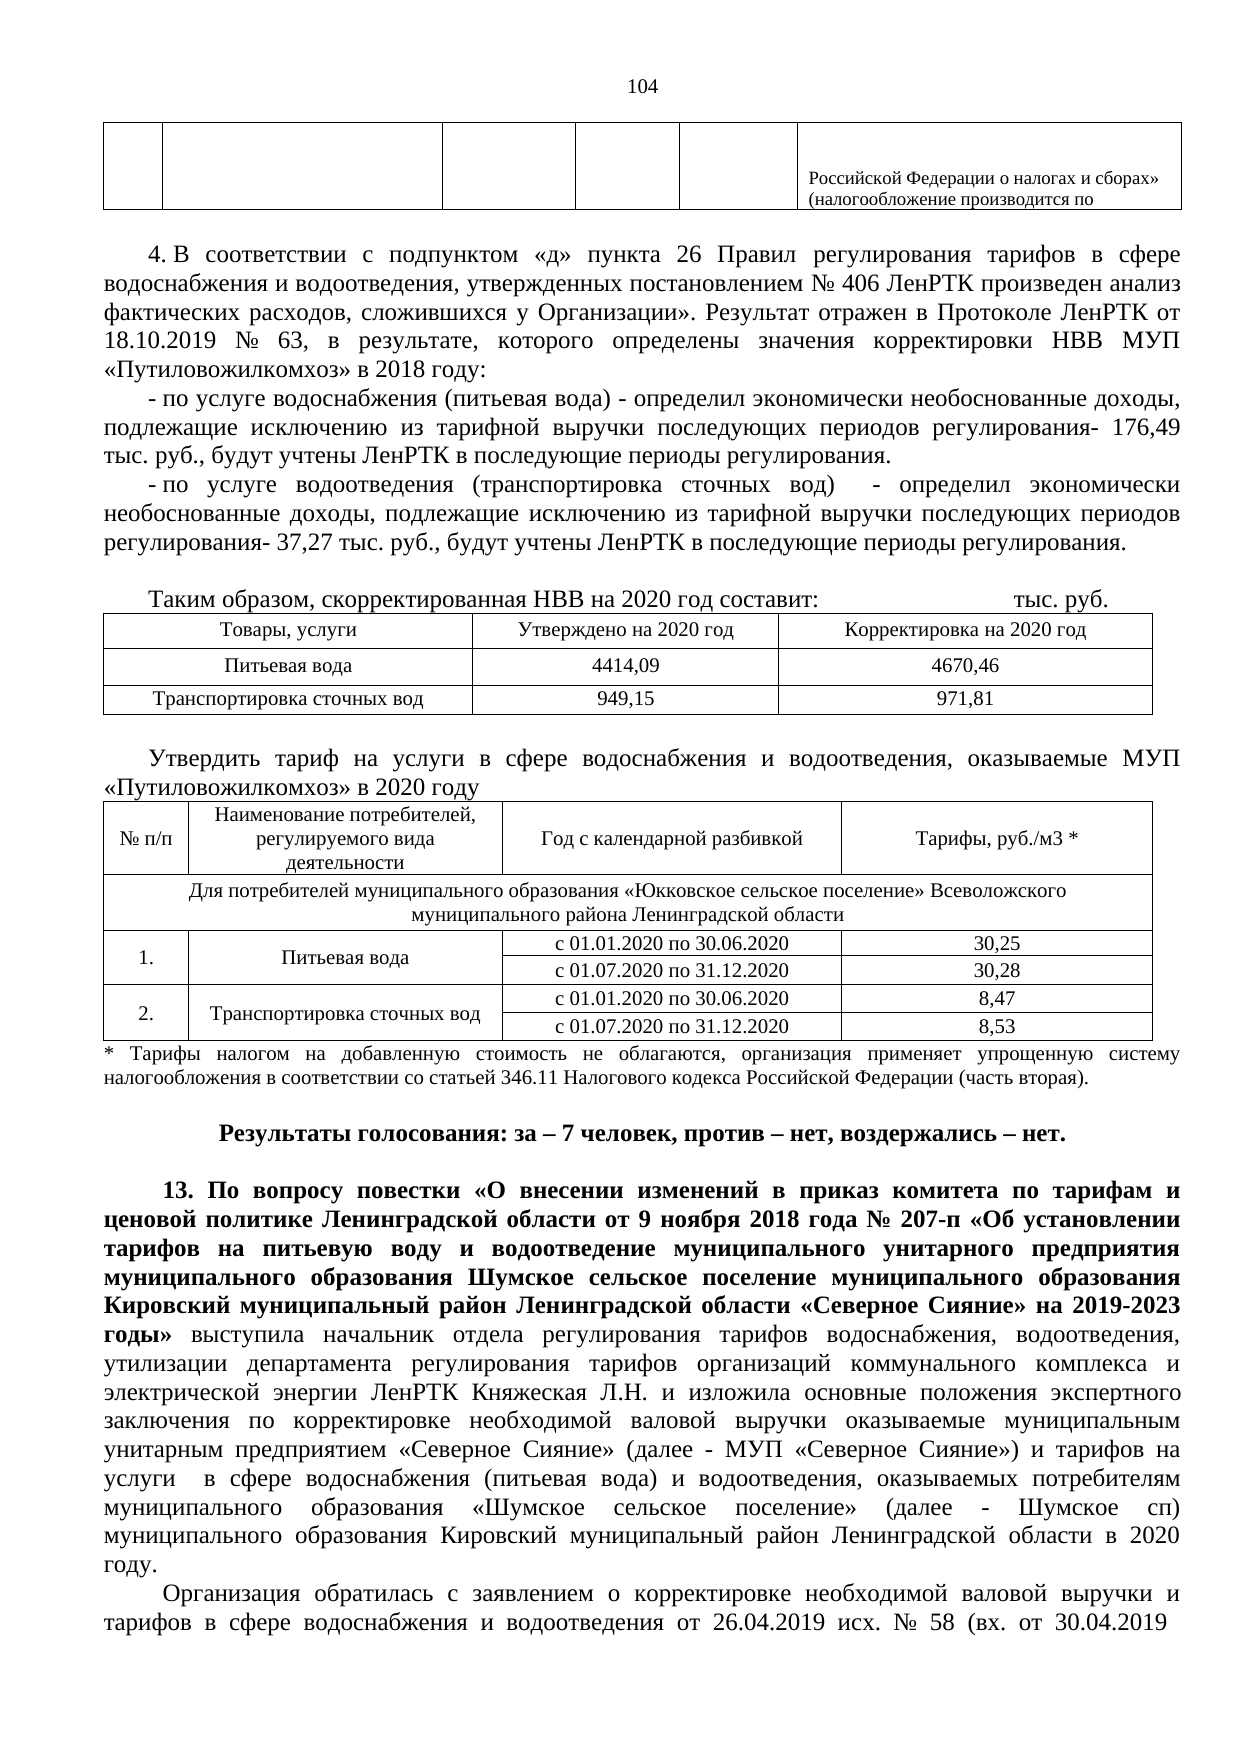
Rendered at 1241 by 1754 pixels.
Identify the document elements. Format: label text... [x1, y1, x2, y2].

text 13. По вопросу повестки «О внесении изменений в приказ комитета по тарифам и ценовой политике Ленинградской области от 9 ноября 2018 года № 207-п «Об установлении тарифов на питьевую воду и водоотведение муниципального унитарного предприятия муниципального образования Шумское сельское поселение муниципального образования Кировский муниципальный район Ленинградской области «Северное Сияние» на 2019-2023 годы» выступила начальник отдела регулирования тарифов водоснабжения, водоотведения, утилизации департамента регулирования тарифов организаций коммунального комплекса и электрической энергии ЛенРТК Княжеская Л.Н. и изложила основные положения экспертного заключения по корректировке необходимой валовой выручки оказываемые муниципальным унитарным предприятием «Северное Сияние» (далее - МУП «Северное Сияние») и тарифов на услуги в сфере водоснабжения (питьевая вода) и водоотведения, оказываемых потребителям муниципального образования «Шумское сельское поселение» (далее - Шумское сп) муниципального образования Кировский муниципальный район Ленинградской области в 2020 году. [103, 1176, 1181, 1578]
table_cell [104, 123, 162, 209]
text - по услуге водоотведения (транспортировка сточных вод) - определил экономически необоснованные доходы, подлежащие исключению из тарифной выручки последующих периодов регулирования- 37,27 тыс. руб., будут учтены ЛенРТК в последующие периоды регулирования. [103, 469, 1181, 555]
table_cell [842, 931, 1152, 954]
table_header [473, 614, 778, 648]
text - по услуге водоснабжения (питьевая вода) - определил экономически необоснованные доходы, подлежащие исключению из тарифной выручки последующих периодов регулирования- 176,49 тыс. руб., будут учтены ЛенРТК в последующие периоды регулирования. [103, 383, 1181, 469]
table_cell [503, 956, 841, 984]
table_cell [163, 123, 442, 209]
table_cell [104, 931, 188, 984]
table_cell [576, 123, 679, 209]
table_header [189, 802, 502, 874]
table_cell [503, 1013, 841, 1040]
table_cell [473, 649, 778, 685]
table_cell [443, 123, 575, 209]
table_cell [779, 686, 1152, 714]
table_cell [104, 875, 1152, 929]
text 4. В соответствии с подпунктом «д» пункта 26 Правил регулирования тарифов в сфере водоснабжения и водоотведения, утвержденных постановлением № 406 ЛенРТК произведен анализ фактических расходов, сложившихся у Организации». Результат отражен в Протоколе ЛенРТК от 18.10.2019 № 63, в результате, которого определены значения корректировки НВВ МУП «Путиловожилкомхоз» в 2018 году: [103, 239, 1181, 383]
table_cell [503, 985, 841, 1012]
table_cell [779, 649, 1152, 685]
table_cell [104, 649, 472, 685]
text Утвердить тариф на услуги в сфере водоснабжения и водоотведения, оказываемые МУП «Путиловожилкомхоз» в 2020 году [103, 743, 1181, 801]
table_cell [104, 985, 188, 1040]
text Результаты голосования: за – 7 человек, против – нет, воздержались – нет. [103, 1118, 1181, 1147]
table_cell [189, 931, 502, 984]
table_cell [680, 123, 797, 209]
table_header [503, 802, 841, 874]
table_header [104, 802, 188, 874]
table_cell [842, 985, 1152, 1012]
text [103, 1578, 1181, 1636]
text * Тарифы налогом на добавленную стоимость не облагаются, организация применяет упрощенную систему налогообложения в соответствии со статьей 346.11 Налогового кодекса Российской Федерации (часть вторая). [103, 1041, 1181, 1089]
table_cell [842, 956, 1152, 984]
text Таким образом, скорректированная НВВ на 2020 год составит: тыс. руб. [103, 584, 1181, 613]
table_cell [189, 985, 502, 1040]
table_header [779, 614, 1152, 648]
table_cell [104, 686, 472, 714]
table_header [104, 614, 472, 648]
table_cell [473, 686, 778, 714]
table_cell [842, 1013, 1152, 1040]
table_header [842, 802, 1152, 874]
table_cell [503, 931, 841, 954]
